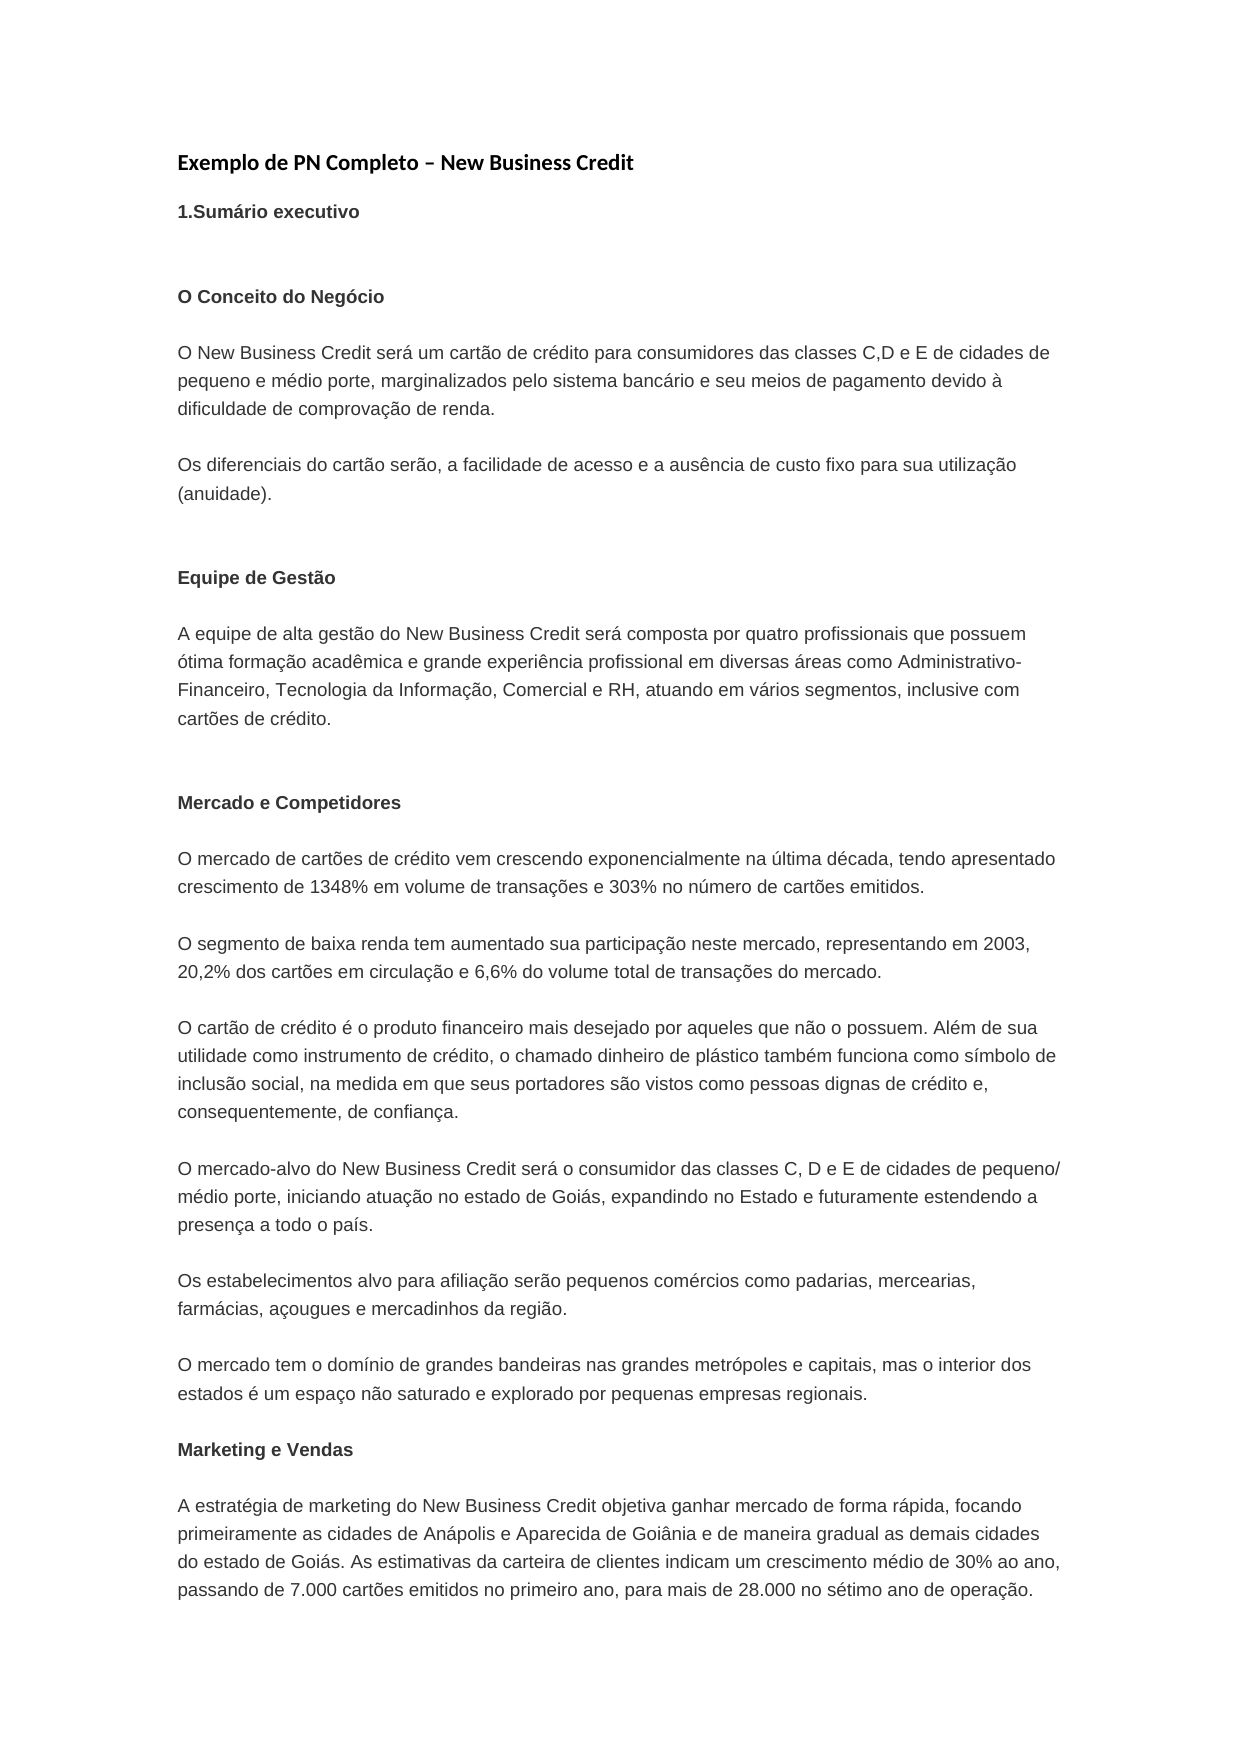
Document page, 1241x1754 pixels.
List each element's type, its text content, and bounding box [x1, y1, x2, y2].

text A equipe de alta gestão do New Business Credit será composta por quatro profissionais que possuem ótima formação acadêmica e grande experiência profissional em diversas áreas como Administrativo-Financeiro, Tecnologia da Informação, Comercial e RH, atuando em vários segmentos, inclusive com cartões de crédito. [177, 616, 1063, 729]
text O cartão de crédito é o produto financeiro mais desejado por aqueles que não o possuem. Além de sua utilidade como instrumento de crédito, o chamado dinheiro de plástico também funciona como símbolo de inclusão social, na medida em que seus portadores são vistos como pessoas dignas de crédito e, consequentemente, de confiança. [177, 1010, 1063, 1123]
text O mercado tem o domínio de grandes bandeiras nas grandes metrópoles e capitais, mas o interior dos estados é um espaço não saturado e explorado por pequenas empresas regionais. [177, 1348, 1063, 1404]
text Mercado e Competidores [177, 785, 1063, 813]
text Exemplo de PN Completo – New Business Credit [177, 148, 1063, 176]
text Os diferenciais do cartão serão, a facilidade de acesso e a ausência de custo fixo para sua utilização (anuidade). [177, 448, 1063, 504]
text O segmento de baixa renda tem aumentado sua participação neste mercado, representando em 2003, 20,2% dos cartões em circulação e 6,6% do volume total de transações do mercado. [177, 926, 1063, 982]
text Os estabelecimentos alvo para afiliação serão pequenos comércios como padarias, mercearias, farmácias, açougues e mercadinhos da região. [177, 1263, 1063, 1319]
text Equipe de Gestão [177, 560, 1063, 588]
text O New Business Credit será um cartão de crédito para consumidores das classes C,D e E de cidades de pequeno e médio porte, marginalizados pelo sistema bancário e seu meios de pagamento devido à dificuldade de comprovação de renda. [177, 335, 1063, 419]
text O mercado-alvo do New Business Credit será o consumidor das classes C, D e E de cidades de pequeno/ médio porte, iniciando atuação no estado de Goiás, expandindo no Estado e futuramente estendendo a presença a todo o país. [177, 1151, 1063, 1235]
text A estratégia de marketing do New Business Credit objetiva ganhar mercado de forma rápida, focando primeiramente as cidades de Anápolis e Aparecida de Goiânia e de maneira gradual as demais cidades do estado de Goiás. As estimativas da carteira de clientes indicam um crescimento médio de 30% ao ano, passando de 7.000 cartões emitidos no primeiro ano, para mais de 28.000 no sétimo ano de operação. [177, 1488, 1063, 1601]
text 1.Sumário executivo [177, 194, 1063, 223]
text O Conceito do Negócio [177, 279, 1063, 307]
text Marketing e Vendas [177, 1432, 1063, 1460]
text O mercado de cartões de crédito vem crescendo exponencialmente na última década, tendo apresentado crescimento de 1348% em volume de transações e 303% no número de cartões emitidos. [177, 841, 1063, 898]
